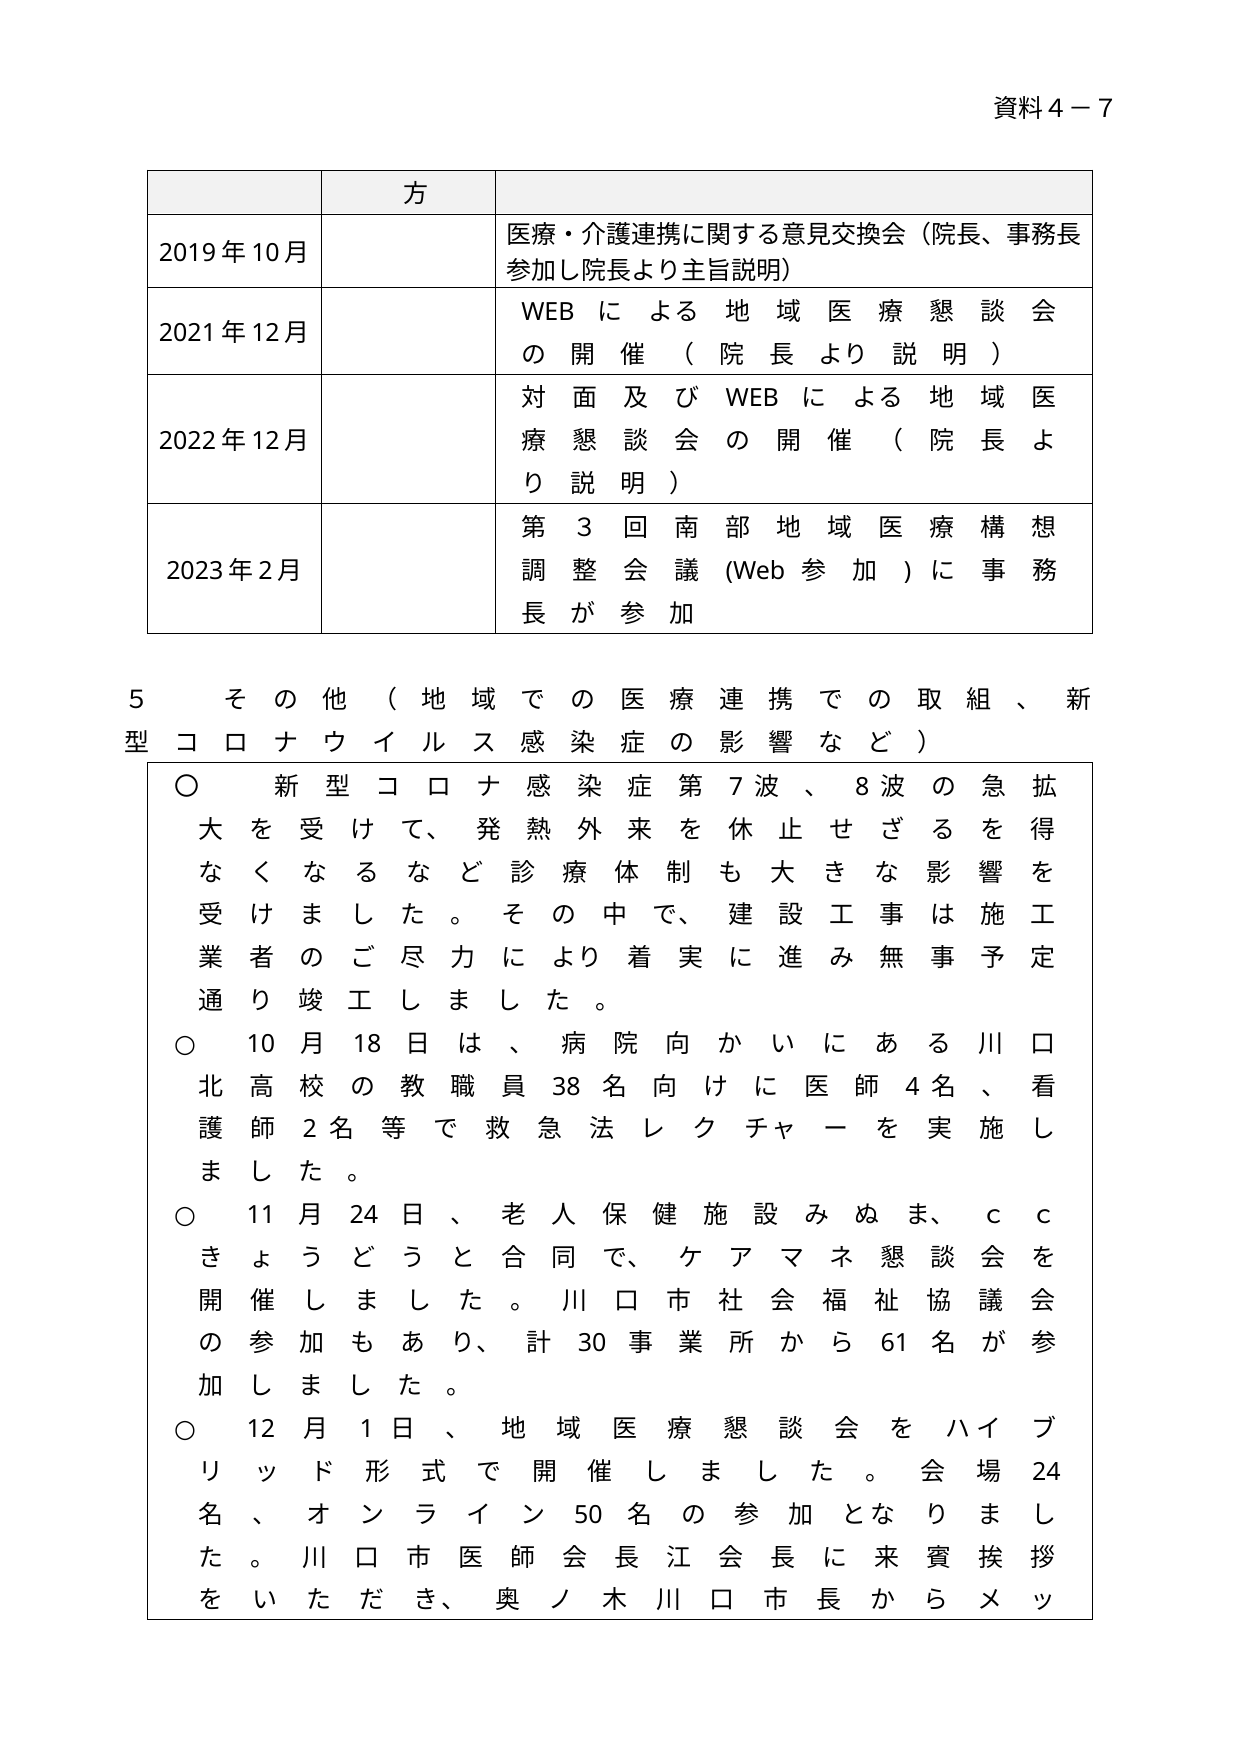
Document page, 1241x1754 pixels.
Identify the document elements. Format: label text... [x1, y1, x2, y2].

table_cell [322, 504, 495, 633]
table_cell 2021年12月 [148, 288, 321, 374]
text ５ その他（地域での医療連携での取組、新型コロナウイルス感染症の影響など） [124, 676, 1116, 762]
table_cell [322, 375, 495, 503]
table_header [148, 763, 1092, 1619]
table_header 年月 [148, 171, 321, 213]
table_header 相手方 [322, 171, 495, 213]
table_cell WEBによる地域医療懇談会の開催（院長より説明） [496, 288, 1092, 374]
table_cell 2022年12月 [148, 375, 321, 503]
table_header 連携・協議内容 [496, 171, 1092, 213]
table_cell [322, 215, 495, 287]
table_cell 2019年10月 [148, 215, 321, 287]
table_cell 医療・介護連携に関する意見交換会（院長、事務長参加し院長より主旨説明） [496, 215, 1092, 287]
table_cell 2023年2月 [148, 504, 321, 633]
table_cell 対面及びWEBによる地域医療懇談会の開催（院長より説明） [496, 375, 1092, 503]
table_cell [322, 288, 495, 374]
table_cell 第３回南部地域医療構想調整会議(Web参加)に事務長が参加 [496, 504, 1092, 633]
